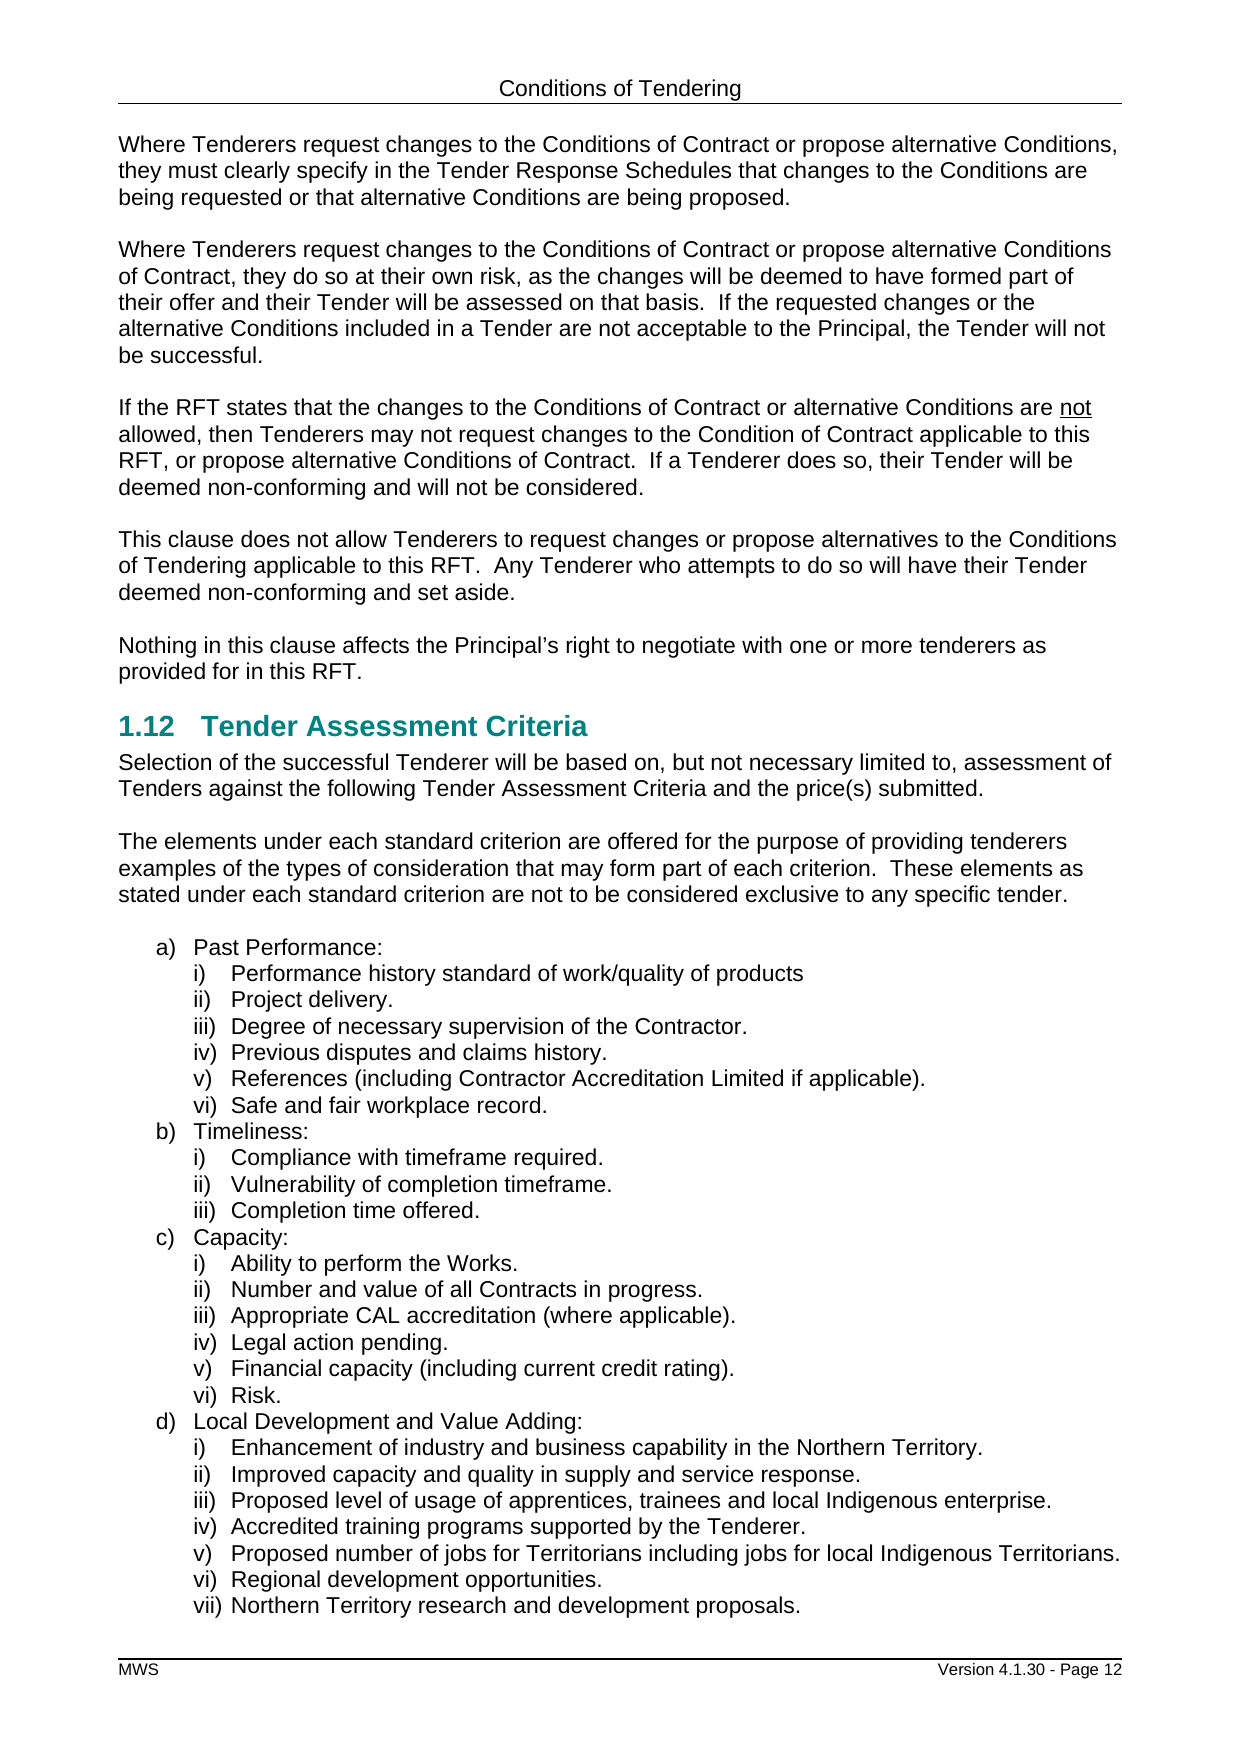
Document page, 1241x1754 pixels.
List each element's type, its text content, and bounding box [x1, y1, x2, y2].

list Risk. [193, 1382, 1122, 1408]
text Where Tenderers request changes to the Conditions of Contract or propose alternative Conditions of Contract, they do so at their own risk, as the changes will be deemed to have formed part of their offer and their Tender will be assessed on that basis. If the requested changes or the alternative Conditions included in a Tender are not acceptable to the Principal, the Tender will not be successful. [118, 236, 1122, 368]
list Ability to perform the Works. [193, 1250, 1122, 1276]
text This clause does not allow Tenderers to request changes or propose alternatives to the Conditions of Tendering applicable to this RFT. Any Tenderer who attempts to do so will have their Tender deemed non-conforming and set aside. [118, 526, 1122, 605]
list Vulnerability of completion timeframe. [193, 1171, 1122, 1197]
list Compliance with timeframe required. [193, 1144, 1122, 1171]
text If the RFT states that the changes to the Conditions of Contract or alternative Conditions are not allowed, then Tenderers may not request changes to the Condition of Contract applicable to this RFT, or propose alternative Conditions of Contract. If a Tenderer does so, their Tender will be deemed non-conforming and will not be considered. [118, 394, 1122, 500]
list Enhancement of industry and business capability in the Northern Territory. [193, 1434, 1122, 1461]
list Number and value of all Contracts in progress. [193, 1276, 1122, 1302]
list Completion time offered. [193, 1197, 1122, 1223]
list Project delivery. [193, 986, 1122, 1013]
list Proposed number of jobs for Territorians including jobs for local Indigenous Territorians. [193, 1540, 1122, 1566]
list Improved capacity and quality in supply and service response. [193, 1461, 1122, 1487]
text Where Tenderers request changes to the Conditions of Contract or propose alternative Conditions, they must clearly specify in the Tender Response Schedules that changes to the Conditions are being requested or that alternative Conditions are being proposed. [118, 131, 1122, 210]
text Selection of the successful Tenderer will be based on, but not necessary limited to, assessment of Tenders against the following Tender Assessment Criteria and the price(s) submitted. [118, 749, 1122, 802]
list Legal action pending. [193, 1329, 1122, 1355]
text The elements under each standard criterion are offered for the purpose of providing tenderers examples of the types of consideration that may form part of each criterion. These elements as stated under each standard criterion are not to be considered exclusive to any specific tender. [118, 828, 1122, 907]
list Performance history standard of work/quality of products [193, 960, 1122, 986]
list Capacity: [156, 1223, 1122, 1250]
list Accredited training programs supported by the Tenderer. [193, 1513, 1122, 1540]
list Past Performance: [156, 933, 1122, 960]
list Proposed level of usage of apprentices, trainees and local Indigenous enterprise. [193, 1487, 1122, 1513]
list Local Development and Value Adding: [156, 1408, 1122, 1434]
list Appropriate CAL accreditation (where applicable). [193, 1302, 1122, 1329]
list Degree of necessary supervision of the Contractor. [193, 1013, 1122, 1039]
list References (including Contractor Accreditation Limited if applicable). [193, 1065, 1122, 1092]
list Previous disputes and claims history. [193, 1039, 1122, 1065]
list Northern Territory research and development proposals. [193, 1592, 1122, 1619]
list Timeliness: [156, 1118, 1122, 1144]
list Regional development opportunities. [193, 1566, 1122, 1592]
text Nothing in this clause affects the Principal’s right to negotiate with one or more tenderers as provided for in this RFT. [118, 632, 1122, 684]
list Financial capacity (including current credit rating). [193, 1355, 1122, 1382]
list Safe and fair workplace record. [193, 1092, 1122, 1118]
subtitle Tender Assessment Criteria [118, 709, 1122, 743]
